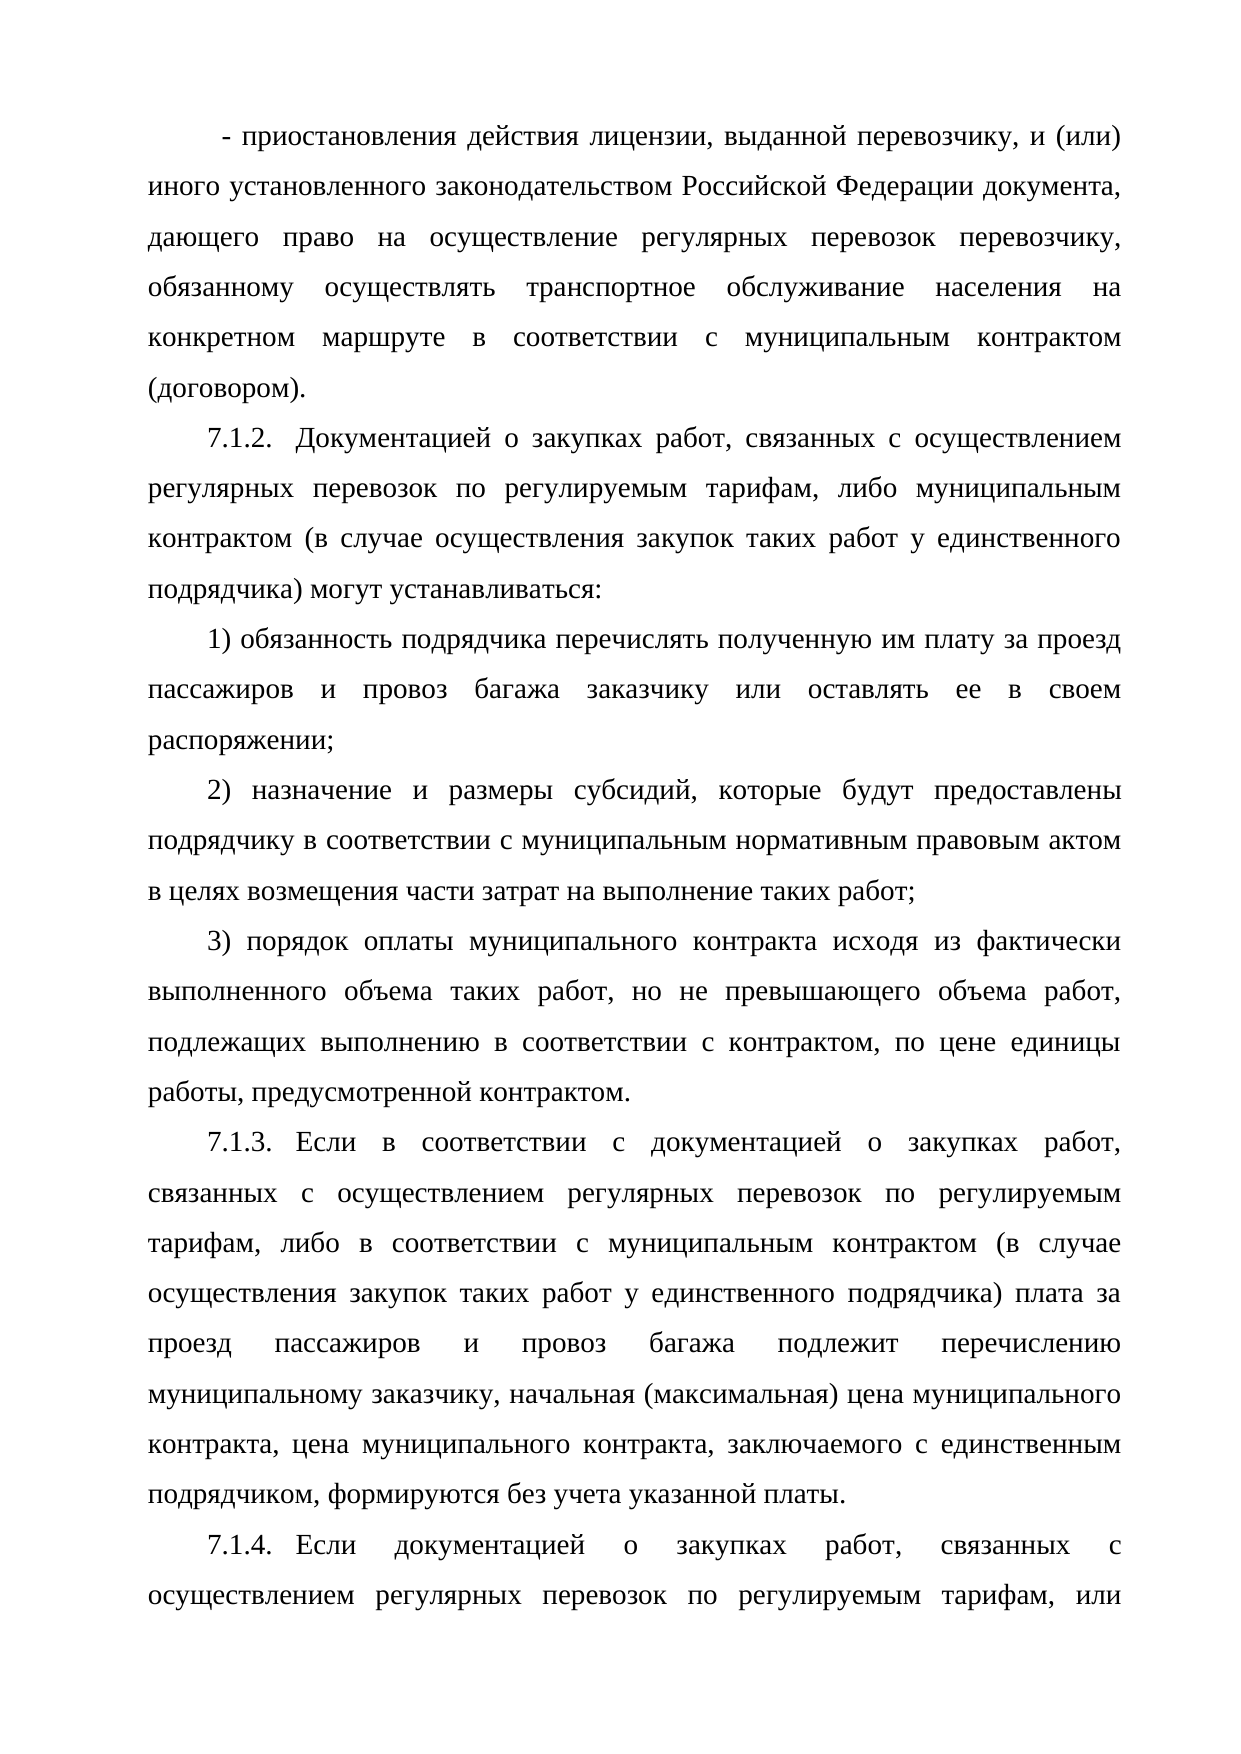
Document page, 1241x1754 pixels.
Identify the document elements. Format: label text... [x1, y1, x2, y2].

list Если в соответствии с документацией о закупках работ, связанных с осуществлением регулярных перевозок по регулируемым тарифам, либо в соответствии с муниципальным контрактом (в случае осуществления закупок таких работ у единственного подрядчика) плата за проезд пассажиров и провоз багажа подлежит перечислению муниципальному заказчику, начальная (максимальная) цена муниципального контракта, цена муниципального контракта, заключаемого с единственным подрядчиком, формируются без учета указанной платы. [148, 1124, 1122, 1510]
text 2) назначение и размеры субсидий, которые будут предоставлены подрядчику в соответствии с муниципальным нормативным правовым актом в целях возмещения части затрат на выполнение таких работ; [148, 772, 1122, 906]
list Документацией о закупках работ, связанных с осуществлением регулярных перевозок по регулируемым тарифам, либо муниципальным контрактом (в случае осуществления закупок таких работ у единственного подрядчика) могут устанавливаться: [148, 420, 1122, 604]
text 1) обязанность подрядчика перечислять полученную им плату за проезд пассажиров и провоз багажа заказчику или оставлять ее в своем распоряжении; [148, 621, 1122, 755]
text - приостановления действия лицензии, выданной перевозчику, и (или) иного установленного законодательством Российской Федерации документа, дающего право на осуществление регулярных перевозок перевозчику, обязанному осуществлять транспортное обслуживание населения на конкретном маршруте в соответствии с муниципальным контрактом (договором). [148, 118, 1122, 403]
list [148, 1527, 1122, 1611]
text 3) порядок оплаты муниципального контракта исходя из фактически выполненного объема таких работ, но не превышающего объема работ, подлежащих выполнению в соответствии с контрактом, по цене единицы работы, предусмотренной контрактом. [148, 923, 1122, 1108]
